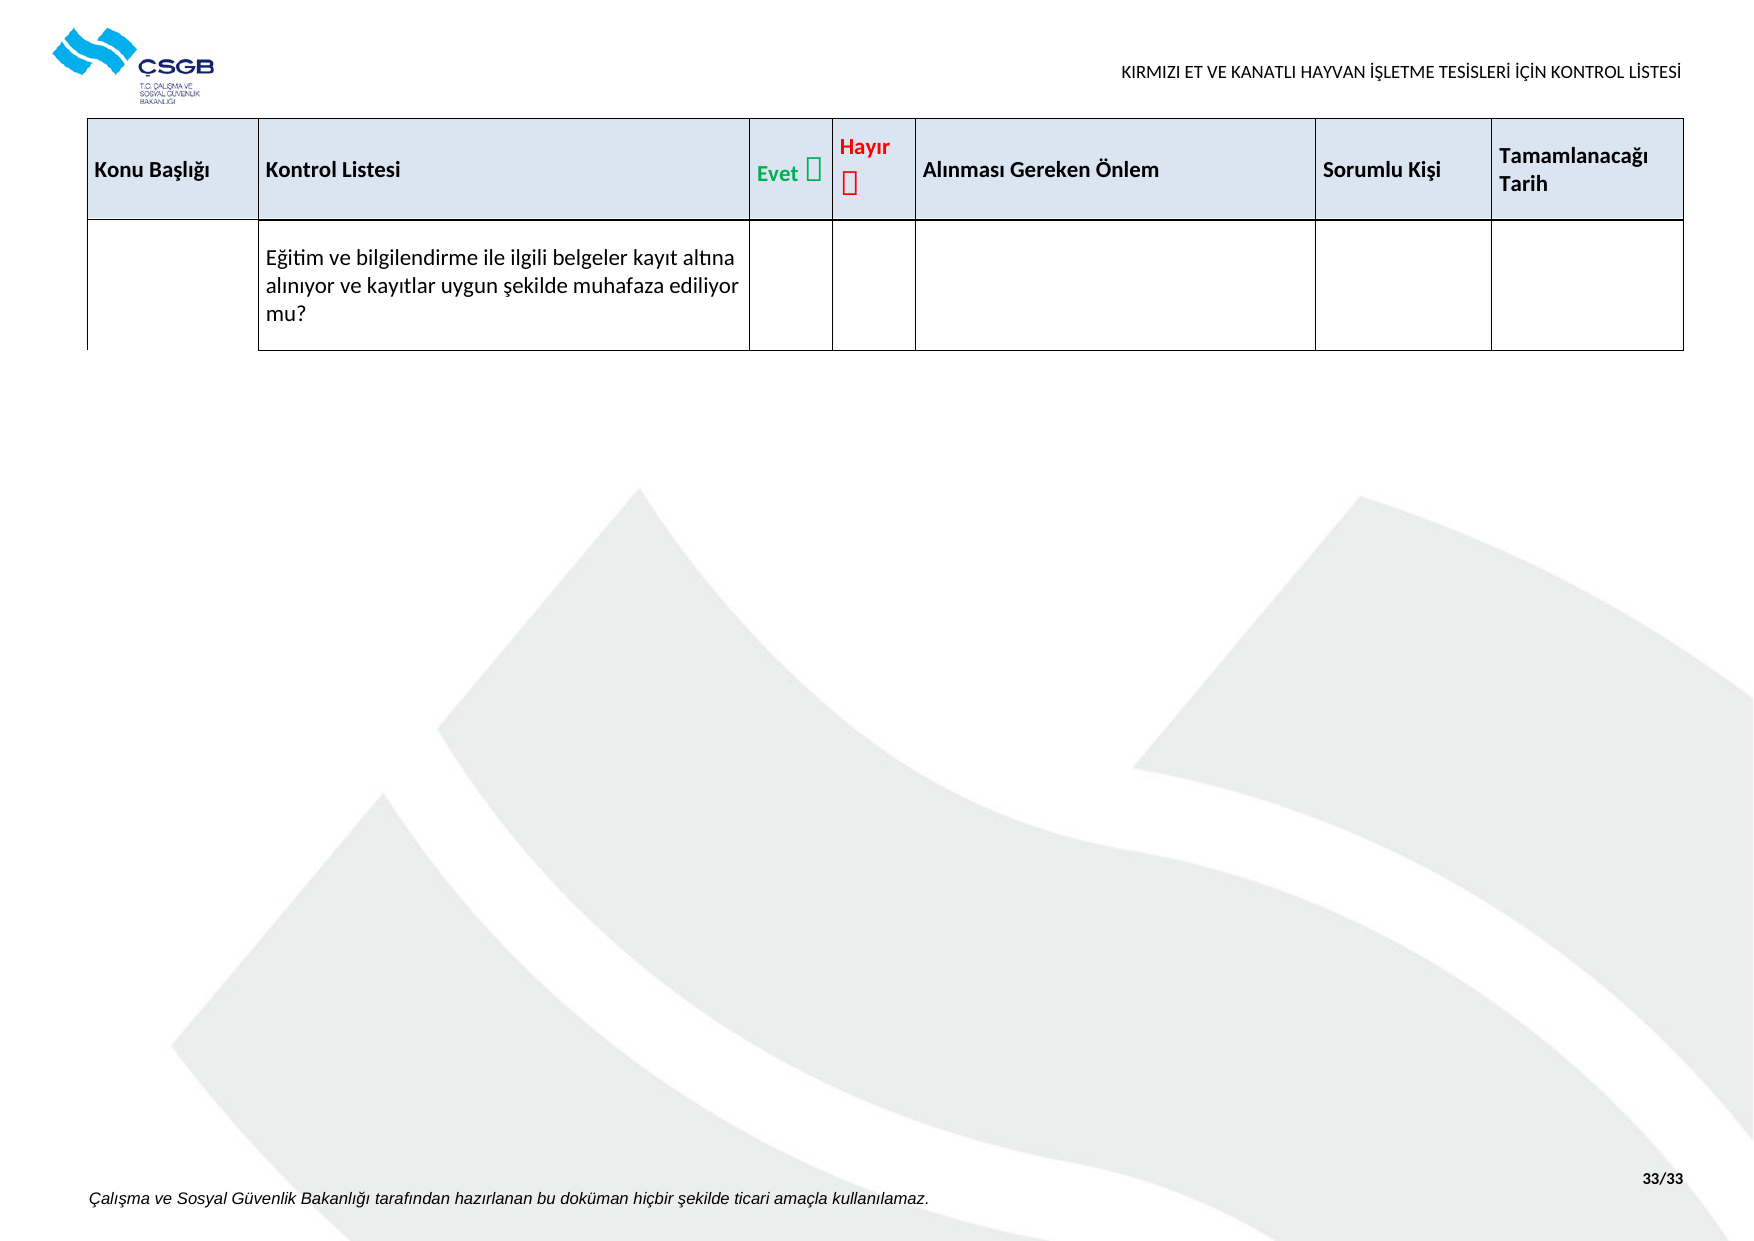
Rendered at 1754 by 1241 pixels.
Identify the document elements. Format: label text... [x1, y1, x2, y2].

table_cell [750, 221, 832, 350]
table_header Tamamlanacağı Tarih [1492, 119, 1683, 218]
table_cell [833, 221, 915, 350]
table_cell [1492, 221, 1683, 350]
table_cell [916, 221, 1315, 350]
picture [158, 477, 1754, 1241]
table_header Sorumlu Kişi [1316, 119, 1491, 218]
table_cell [1316, 221, 1491, 350]
table_header Evet  [750, 119, 832, 218]
table_header Hayır  [833, 119, 915, 218]
table_header Alınması Gereken Önlem [916, 119, 1315, 218]
table_header Konu Başlığı [88, 119, 258, 218]
table_header Kontrol Listesi [259, 119, 749, 218]
picture [52, 27, 214, 104]
table_cell Eğitim ve bilgilendirme ile ilgili belgeler kayıt altına alınıyor ve kayıtlar uygun şekilde muhafaza ediliyor mu? [259, 221, 749, 350]
